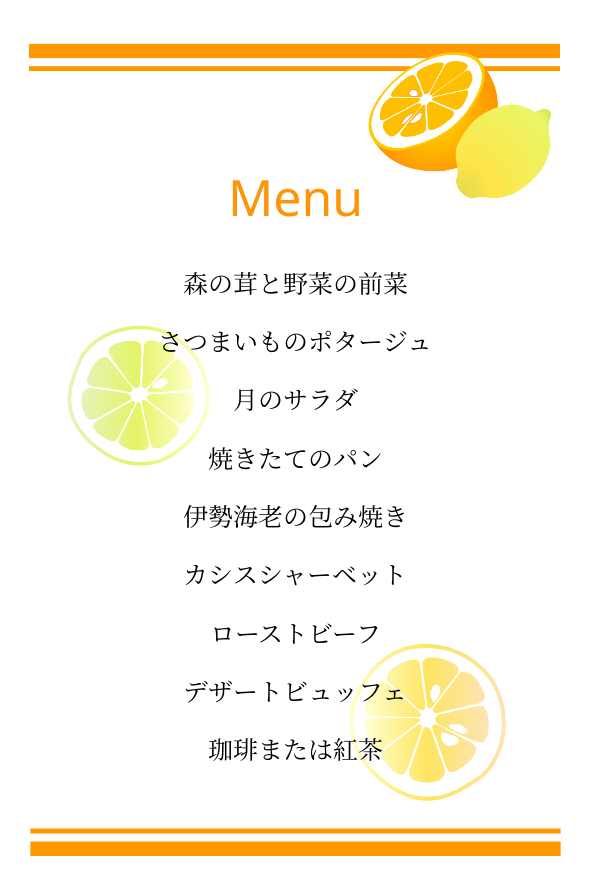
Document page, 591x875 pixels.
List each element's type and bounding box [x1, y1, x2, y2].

picture [67, 324, 211, 467]
picture [30, 828, 561, 856]
picture [310, 192, 323, 201]
picture [280, 192, 294, 200]
picture [348, 643, 507, 802]
picture [27, 42, 563, 201]
picture [258, 187, 264, 201]
picture [237, 186, 243, 201]
